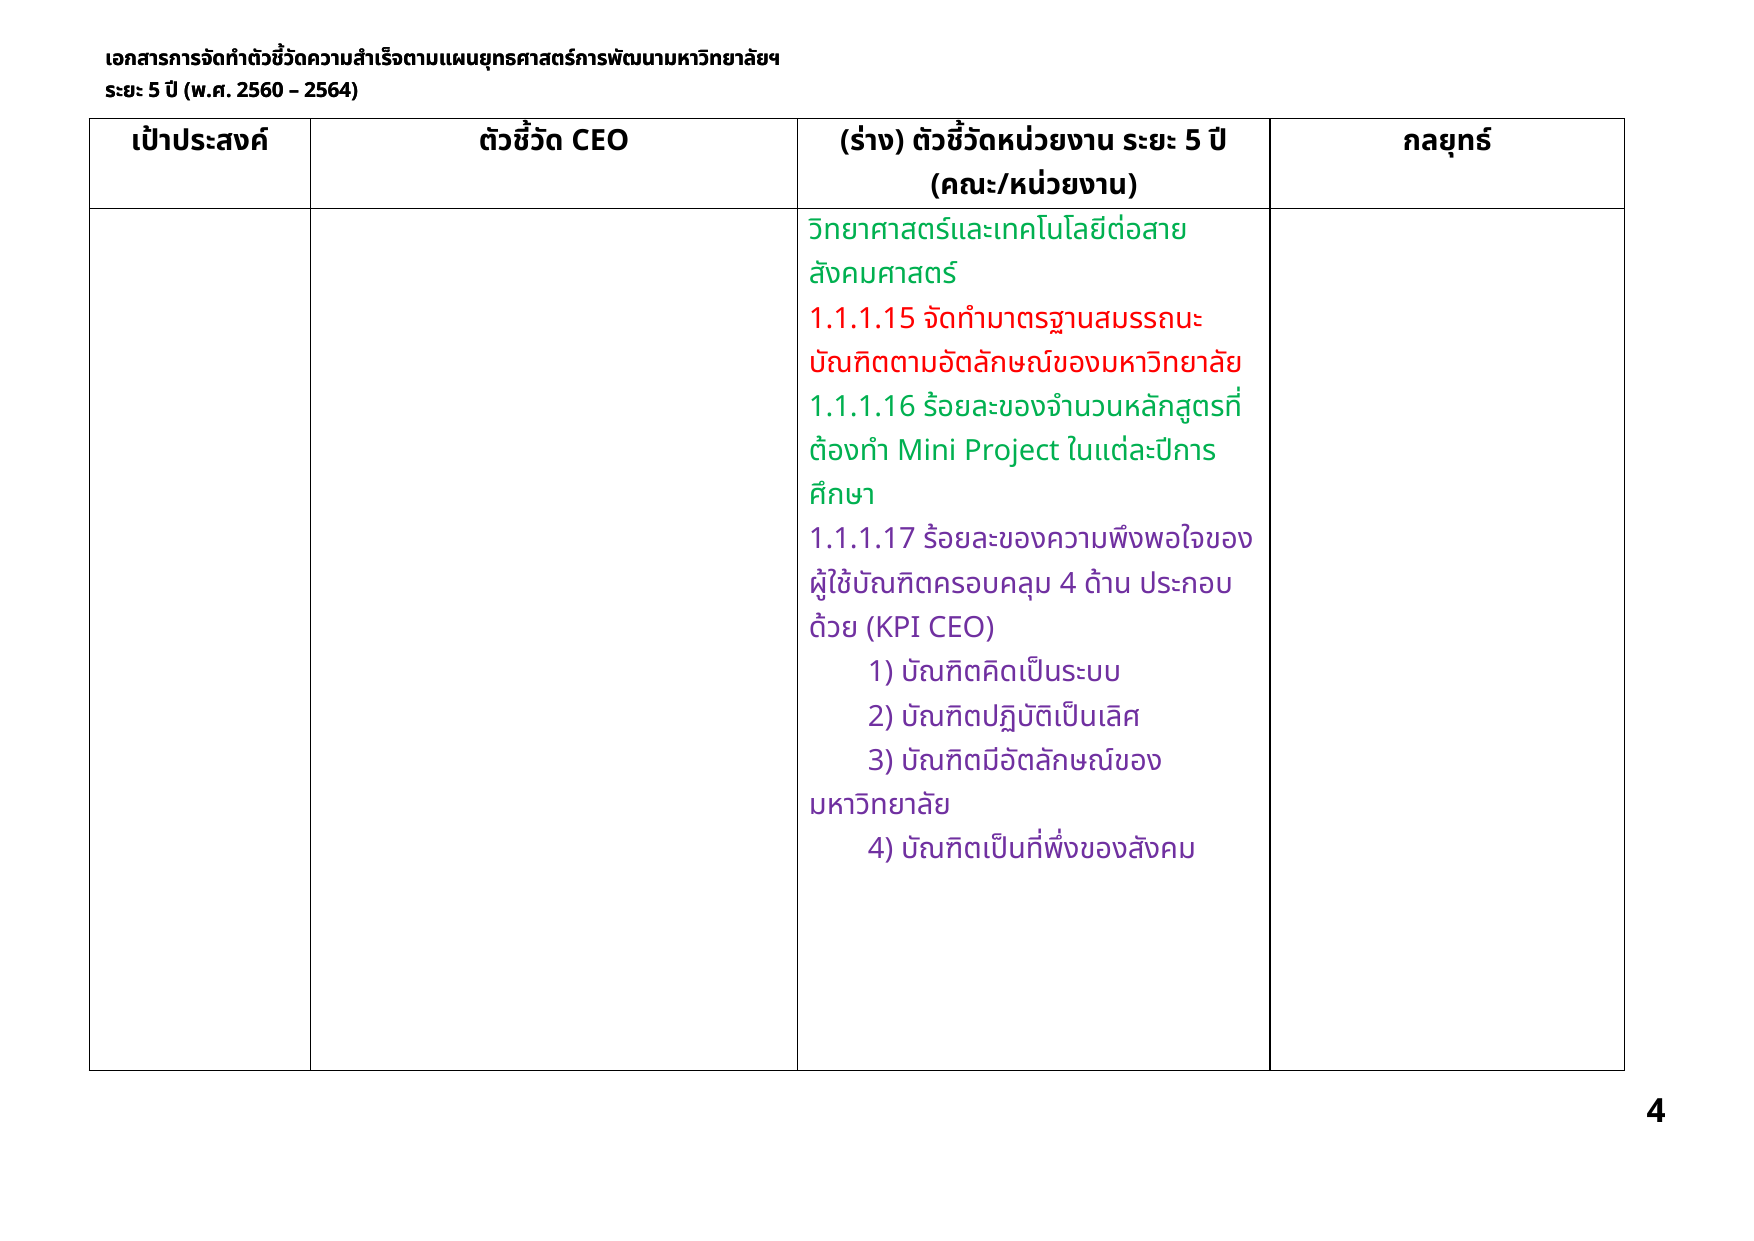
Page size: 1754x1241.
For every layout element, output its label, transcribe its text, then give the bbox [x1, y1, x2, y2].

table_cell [311, 209, 797, 1070]
table_header (ร่าง) ตัวชี้วัดหน่วยงาน ระยะ 5 ปี (คณะ/หน่วยงาน) [798, 119, 1269, 208]
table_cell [798, 209, 1269, 1070]
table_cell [90, 209, 310, 1070]
table_header ตัวชี้วัด CEO [311, 119, 797, 208]
table_header เป้าประสงค์ [90, 119, 310, 208]
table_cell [1271, 209, 1624, 1070]
table_header กลยุทธ์ [1271, 119, 1624, 208]
